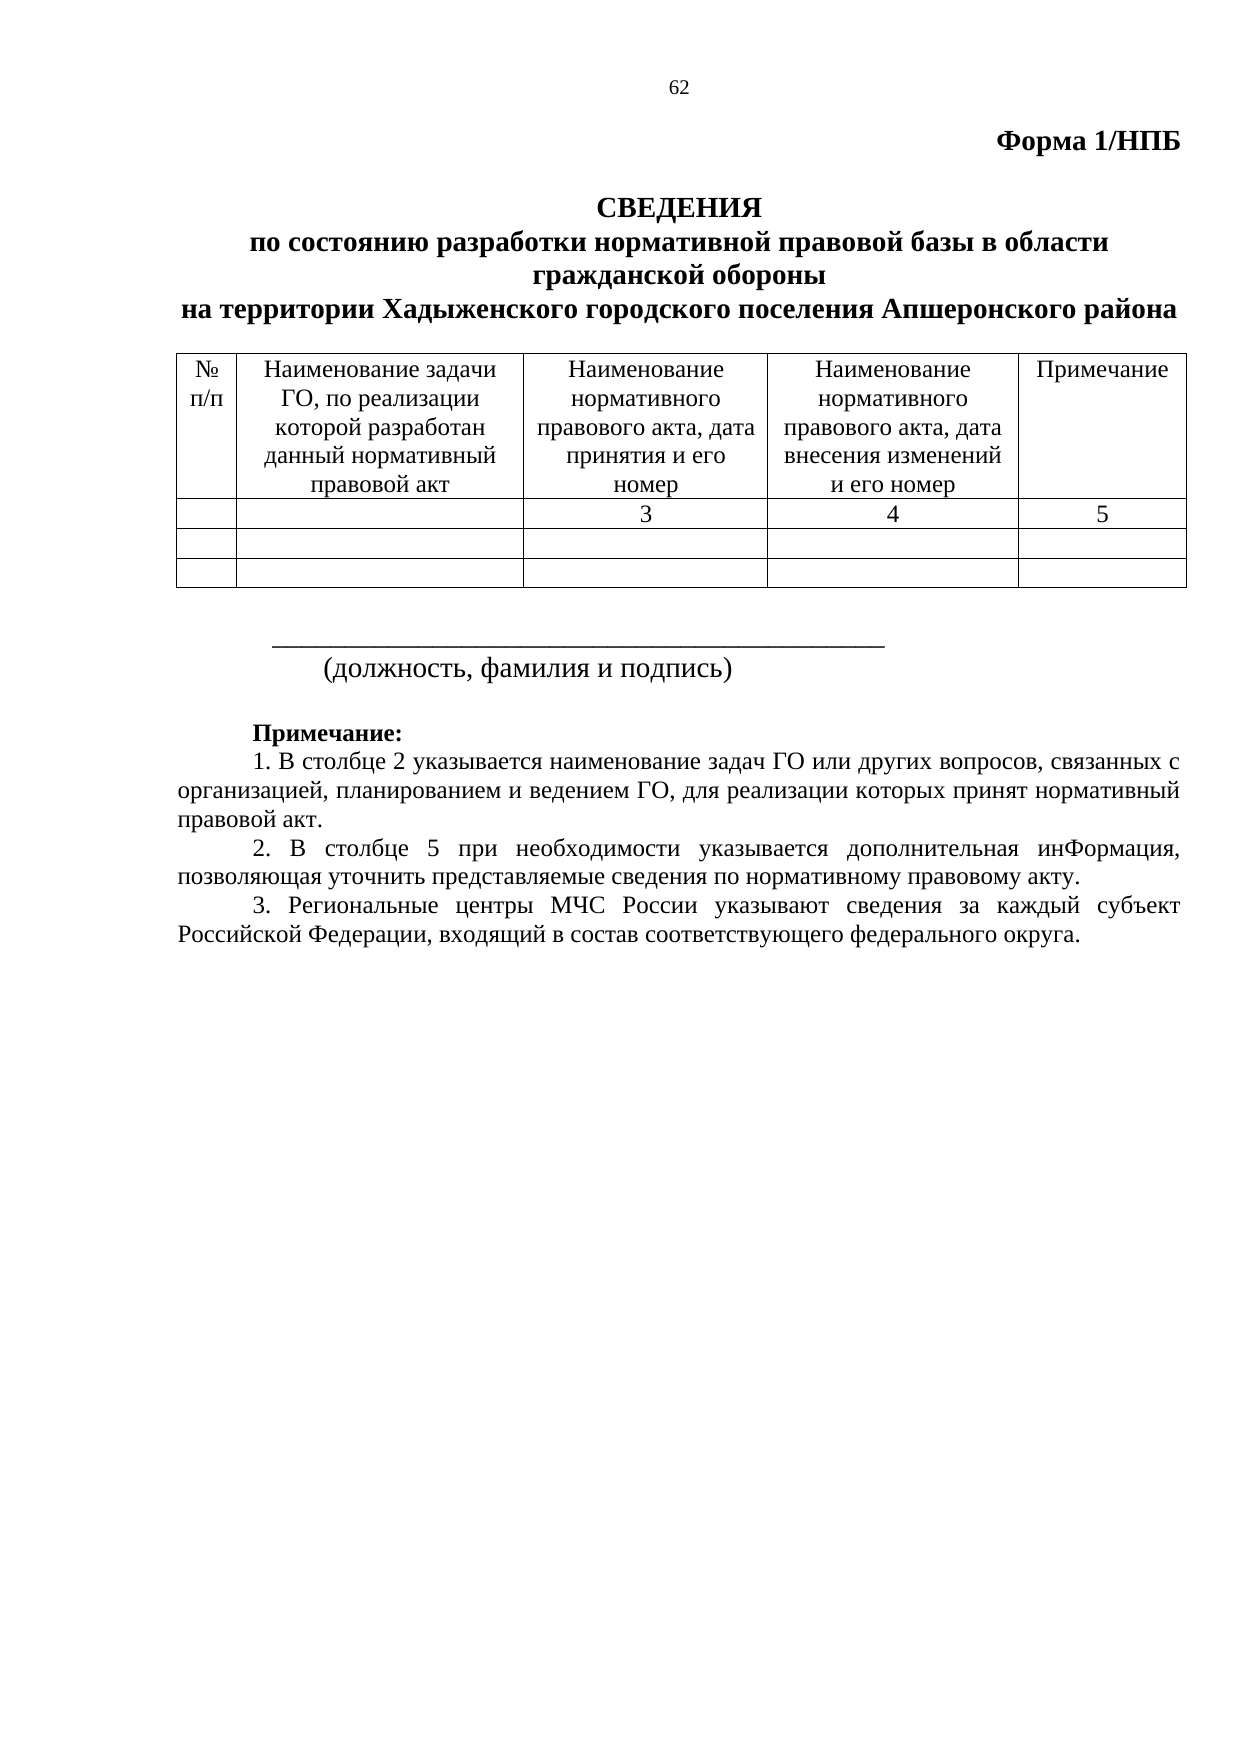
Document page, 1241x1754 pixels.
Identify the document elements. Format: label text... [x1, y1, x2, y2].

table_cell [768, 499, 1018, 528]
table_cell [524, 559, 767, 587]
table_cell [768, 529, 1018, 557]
text __________________________________________ [177, 617, 1181, 651]
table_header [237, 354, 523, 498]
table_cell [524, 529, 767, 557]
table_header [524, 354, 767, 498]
text 1. В столбце 2 указывается наименование задач ГО или других вопросов, связанных с организацией, планированием и ведением ГО, для реализации которых принят нормативный правовой акт. [177, 746, 1181, 833]
text Примечание: [177, 718, 1181, 746]
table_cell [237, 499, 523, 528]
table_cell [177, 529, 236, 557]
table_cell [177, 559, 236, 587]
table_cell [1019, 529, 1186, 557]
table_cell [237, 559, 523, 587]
text 3. Региональные центры МЧС России указывают сведения за каждый субъект Российской Федерации, входящий в состав соответствующего федерального округа. [177, 890, 1181, 948]
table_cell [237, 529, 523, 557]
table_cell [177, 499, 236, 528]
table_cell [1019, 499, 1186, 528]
text на территории Хадыженского городского поселения Апшеронского района [177, 291, 1181, 324]
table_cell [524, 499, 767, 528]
text 2. В столбце 5 при необходимости указывается дополнительная инФормация, позволяющая уточнить представляемые сведения по нормативному правовому акту. [177, 833, 1181, 890]
text (должность, фамилия и подпись) [177, 651, 1181, 684]
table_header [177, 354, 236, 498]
text Форма 1/НПБ [177, 123, 1181, 157]
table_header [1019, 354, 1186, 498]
text СВЕДЕНИЯ по состоянию разработки нормативной правовой базы в области гражданской обороны [177, 190, 1181, 291]
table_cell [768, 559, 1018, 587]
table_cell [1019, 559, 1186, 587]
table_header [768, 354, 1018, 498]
